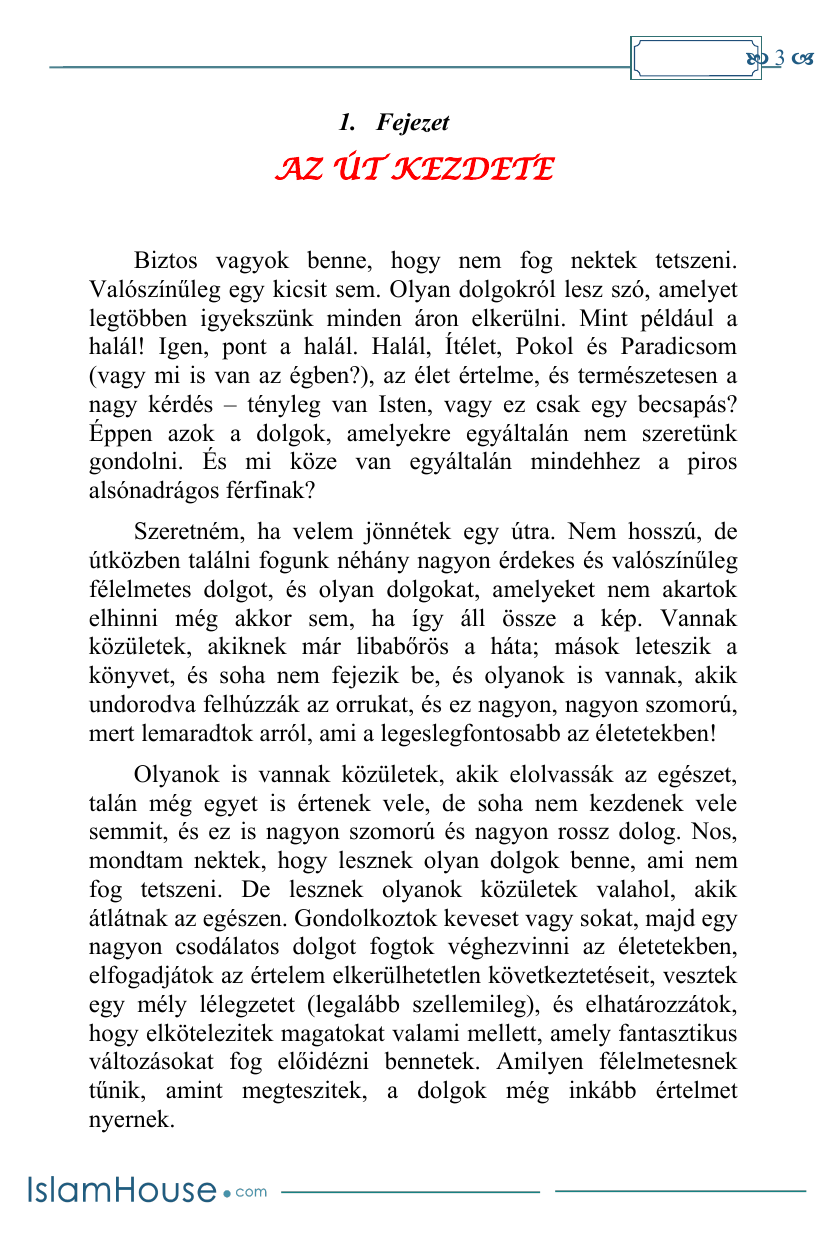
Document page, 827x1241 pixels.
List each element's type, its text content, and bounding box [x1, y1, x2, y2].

text Biztos vagyok benne, hogy nem fog nektek tetszeni. Valószínűleg egy kicsit sem. Olyan dolgokról lesz szó, amelyet legtöbben igyekszünk minden áron elkerülni. Mint például a halál! Igen, pont a halál. Halál, Ítélet, Pokol és Paradicsom (vagy mi is van az égben?), az élet értelme, és természetesen a nagy kérdés – tényleg van Isten, vagy ez csak egy becsapás? Éppen azok a dolgok, amelyekre egyáltalán nem szeretünk gondolni. És mi köze van egyáltalán mindehhez a piros alsónadrágos férfinak? [89, 245, 738, 504]
text Szeretném, ha velem jönnétek egy útra. Nem hosszú, de útközben találni fogunk néhány nagyon érdekes és valószínűleg félelmetes dolgot, és olyan dolgokat, amelyeket nem akartok elhinni még akkor sem, ha így áll össze a kép. Vannak közületek, akiknek már libabőrös a háta; mások leteszik a könyvet, és soha nem fejezik be, és olyanok is vannak, akik undorodva felhúzzák az orrukat, és ez nagyon, nagyon szomorú, mert lemaradtok arról, ami a legeslegfontosabb az életetekben! [89, 516, 738, 746]
picture [548, 1170, 807, 1208]
text Olyanok is vannak közületek, akik elolvassák az egészet, talán még egyet is értenek vele, de soha nem kezdenek vele semmit, és ez is nagyon szomorú és nagyon rossz dolog. Nos, mondtam nektek, hogy lesznek olyan dolgok benne, ami nem fog tetszeni. De lesznek olyanok közületek valahol, akik átlátnak az egészen. Gondolkoztok keveset vagy sokat, majd egy nagyon csodálatos dolgot fogtok véghezvinni az életetekben, elfogadjátok az értelem elkerülhetetlen következtetéseit, vesztek egy mély lélegzetet (legalább szellemileg), és elhatározzátok, hogy elkötelezitek magatokat valami mellett, amely fantasztikus változásokat fog előidézni bennetek. Amilyen félelmetesnek tűnik, amint megteszitek, a dolgok még inkább értelmet nyernek. [89, 759, 738, 1133]
picture [20, 1171, 541, 1209]
list Fejezet [51, 107, 738, 136]
text AZ ÚT KEZDETE [88, 149, 738, 188]
